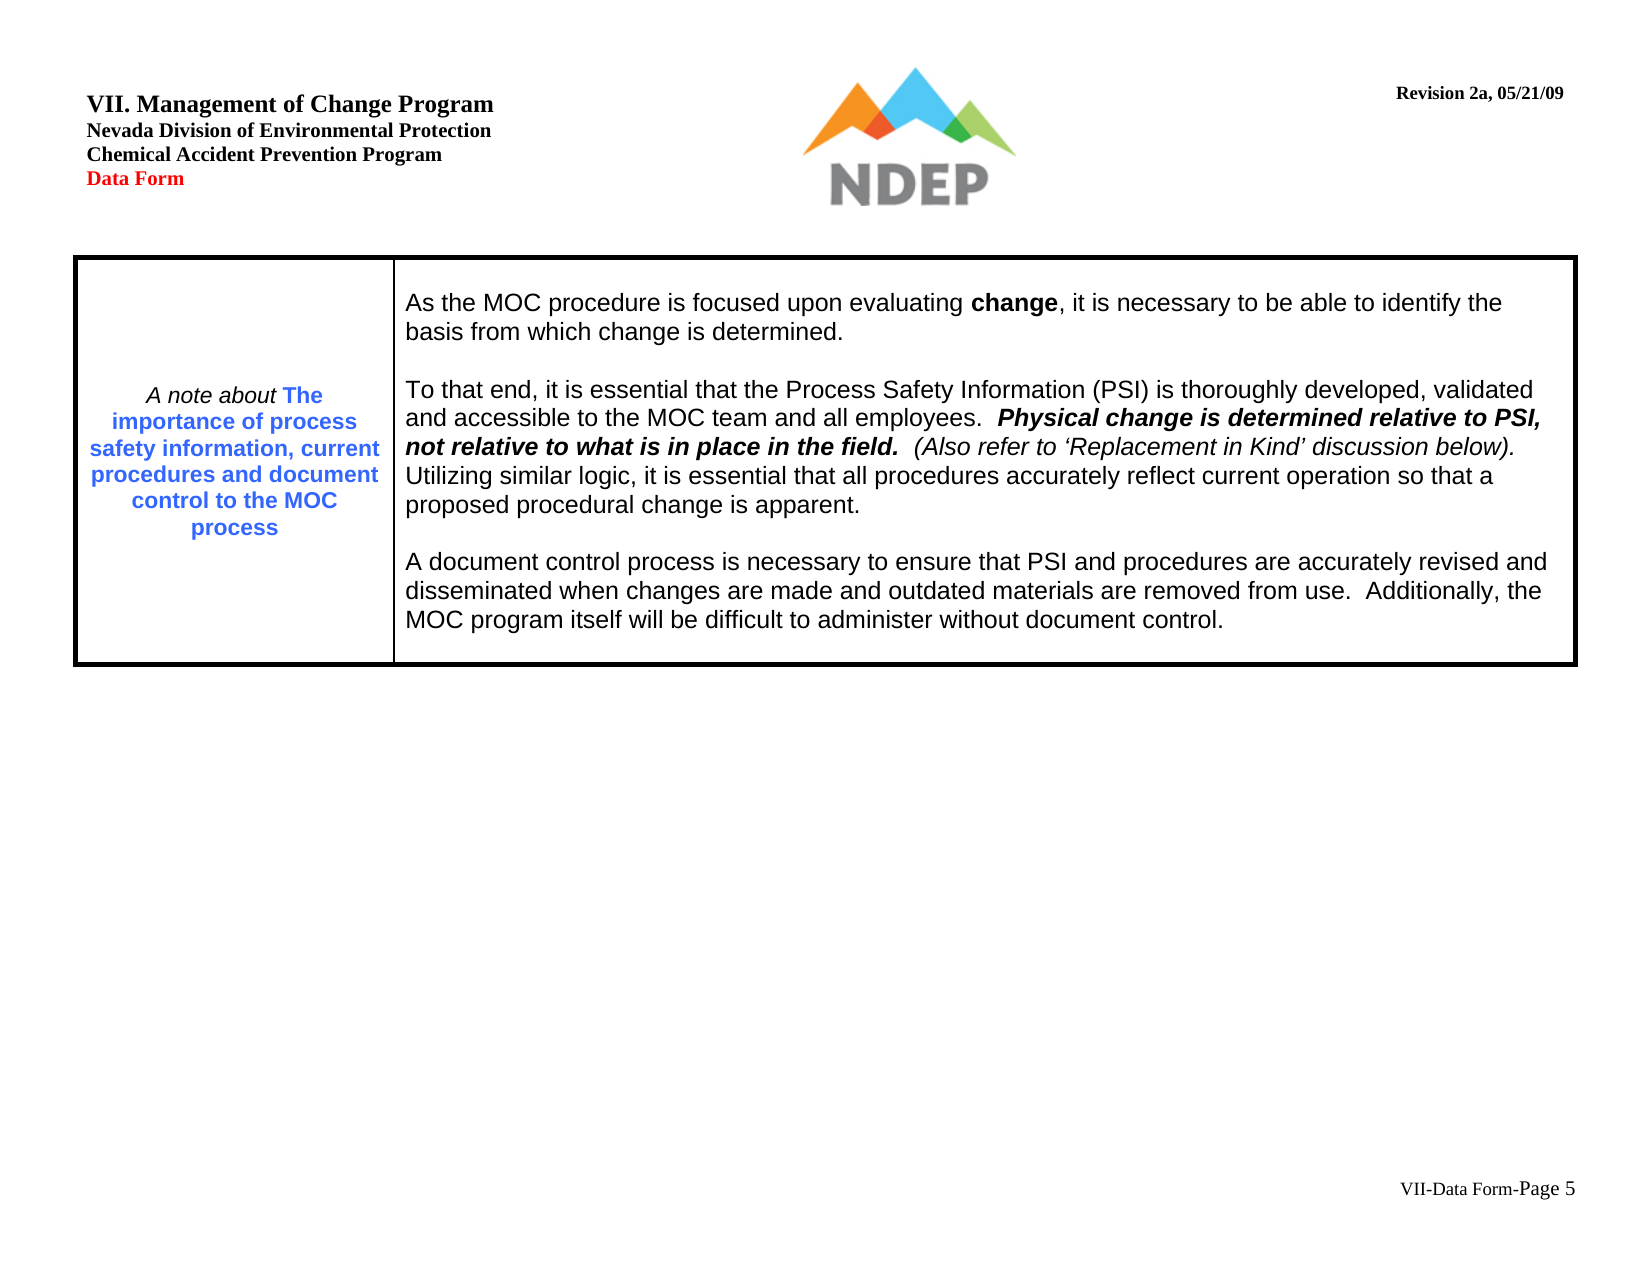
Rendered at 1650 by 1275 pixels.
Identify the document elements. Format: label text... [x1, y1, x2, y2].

table_header As the MOC procedure is focused upon evaluating change, it is necessary to be able to identify the basis from which change is determined. To that end, it is essential that the Process Safety Information (PSI) is thoroughly developed, validated and accessible to the MOC team and all employees. Physical change is determined relative to PSI, not relative to what is in place in the field. (Also refer to ‘Replacement in Kind’ discussion below). Utilizing similar logic, it is essential that all procedures accurately reflect current operation so that a proposed procedural change is apparent. A document control process is necessary to ensure that PSI and procedures are accurately revised and disseminated when changes are made and outdated materials are removed from use. Additionally, the MOC program itself will be difficult to administer without document control. [395, 260, 1573, 662]
table_header A note about The importance of process safety information, current procedures and document control to the MOC process [78, 260, 393, 662]
picture [802, 67, 1017, 206]
